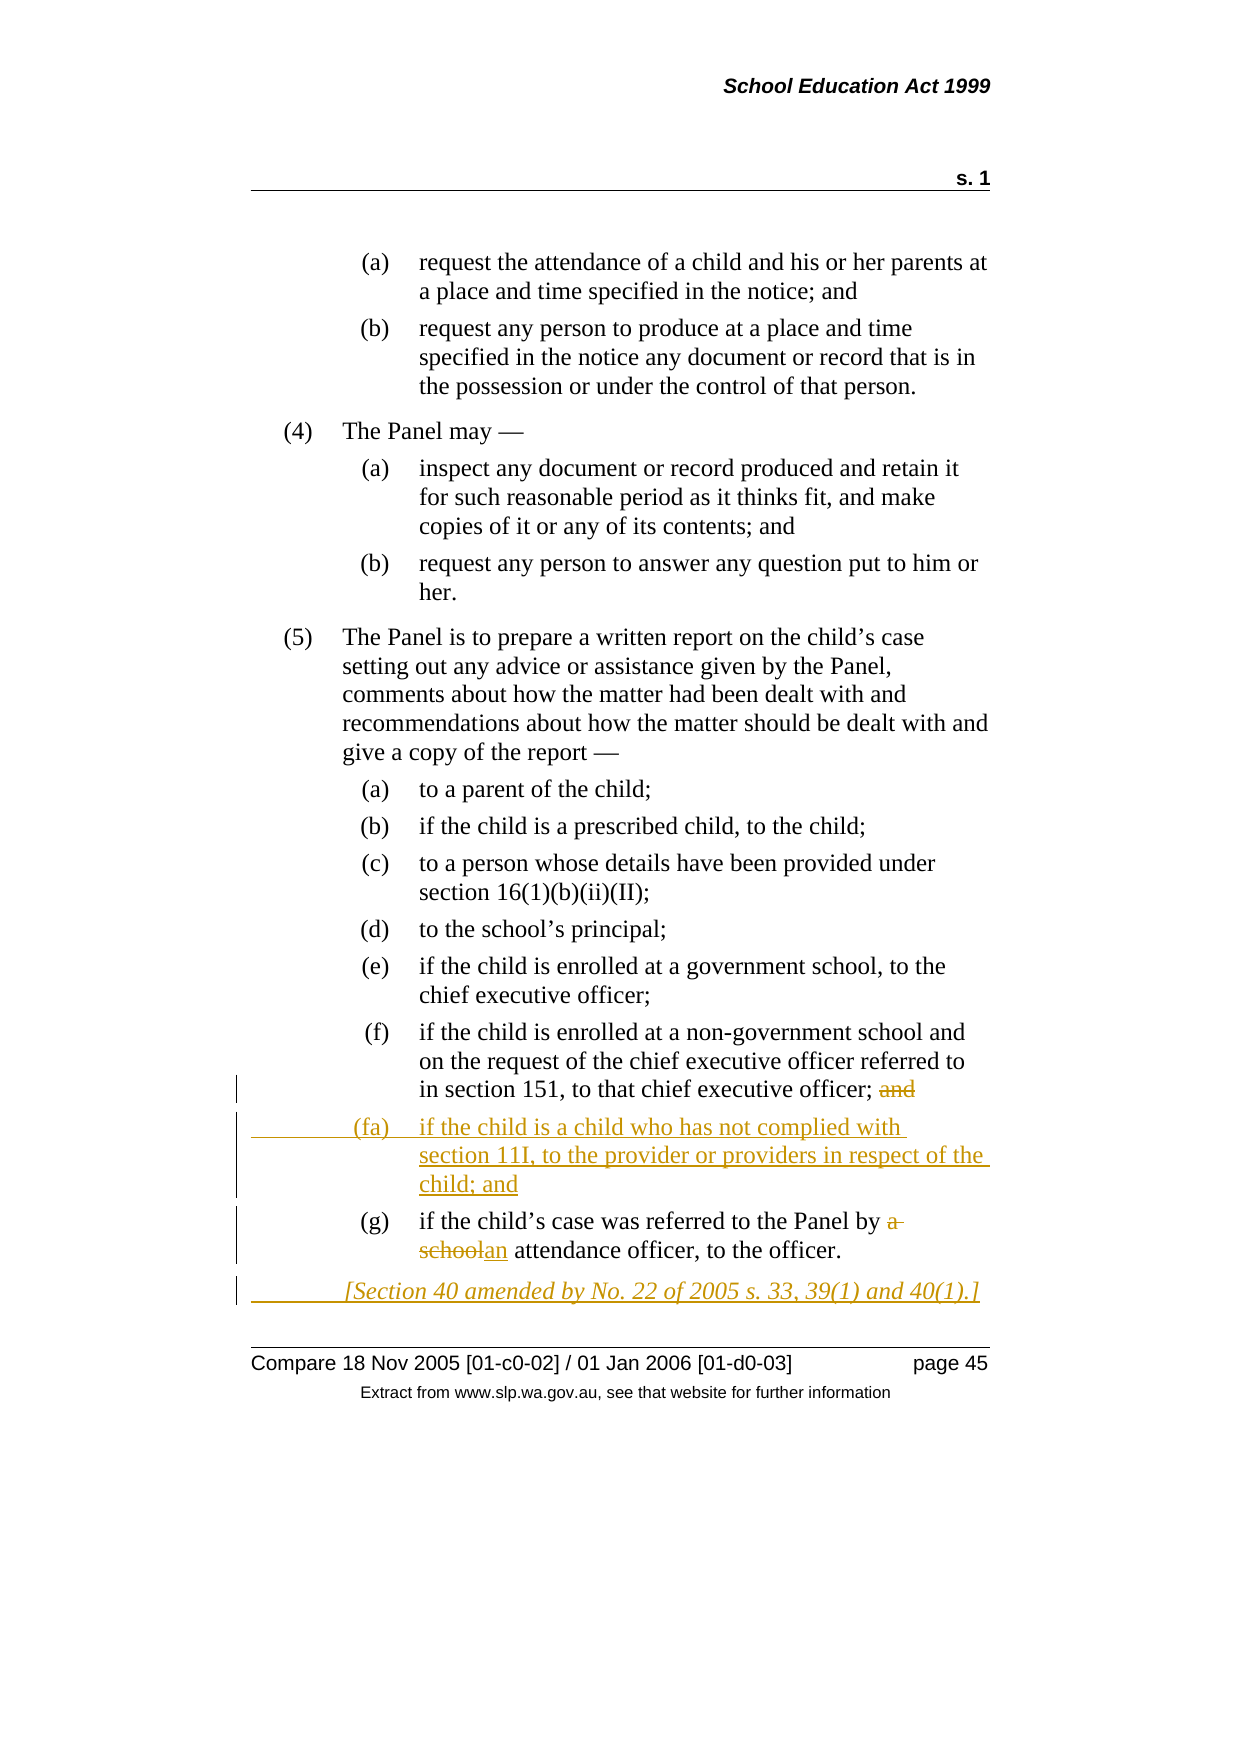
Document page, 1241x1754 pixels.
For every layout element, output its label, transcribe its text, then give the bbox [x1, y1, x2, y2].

text (g) if the child’s case was referred to the Panel by attendance officer, to the officer. [251, 1206, 990, 1264]
text (b) if the child is a prescribed child, to the child; [251, 811, 990, 840]
text (b) request any person to produce at a place and time specified in the notice any document or record that is in the possession or under the control of that person. [251, 313, 990, 399]
text (a) request the attendance of a child and his or her parents at a place and time specified in the notice; and [251, 247, 990, 305]
text (a) inspect any document or record produced and retain it for such reasonable period as it thinks fit, and make copies of it or any of its contents; and [251, 453, 990, 539]
text (e) if the child is enrolled at a government school, to the chief executive officer; [251, 951, 990, 1009]
text (b) request any person to answer any question put to him or her. [251, 548, 990, 605]
text (c) to a person whose details have been provided under section 16(1)(b)(ii)(II); [251, 848, 990, 906]
text (a) to a parent of the child; [251, 774, 990, 803]
text (f) if the child is enrolled at a non-government school and on the request of the chief executive officer referred to in section 151, to that chief executive officer; [251, 1017, 990, 1103]
text (d) to the school’s principal; [251, 914, 990, 943]
text (5) The Panel is to prepare a written report on the child’s case setting out any advice or assistance given by the Panel, comments about how the matter had been dealt with and recommendations about how the matter should be dealt with and give a copy of the report — [251, 622, 990, 766]
text (4) The Panel may — [251, 416, 990, 445]
